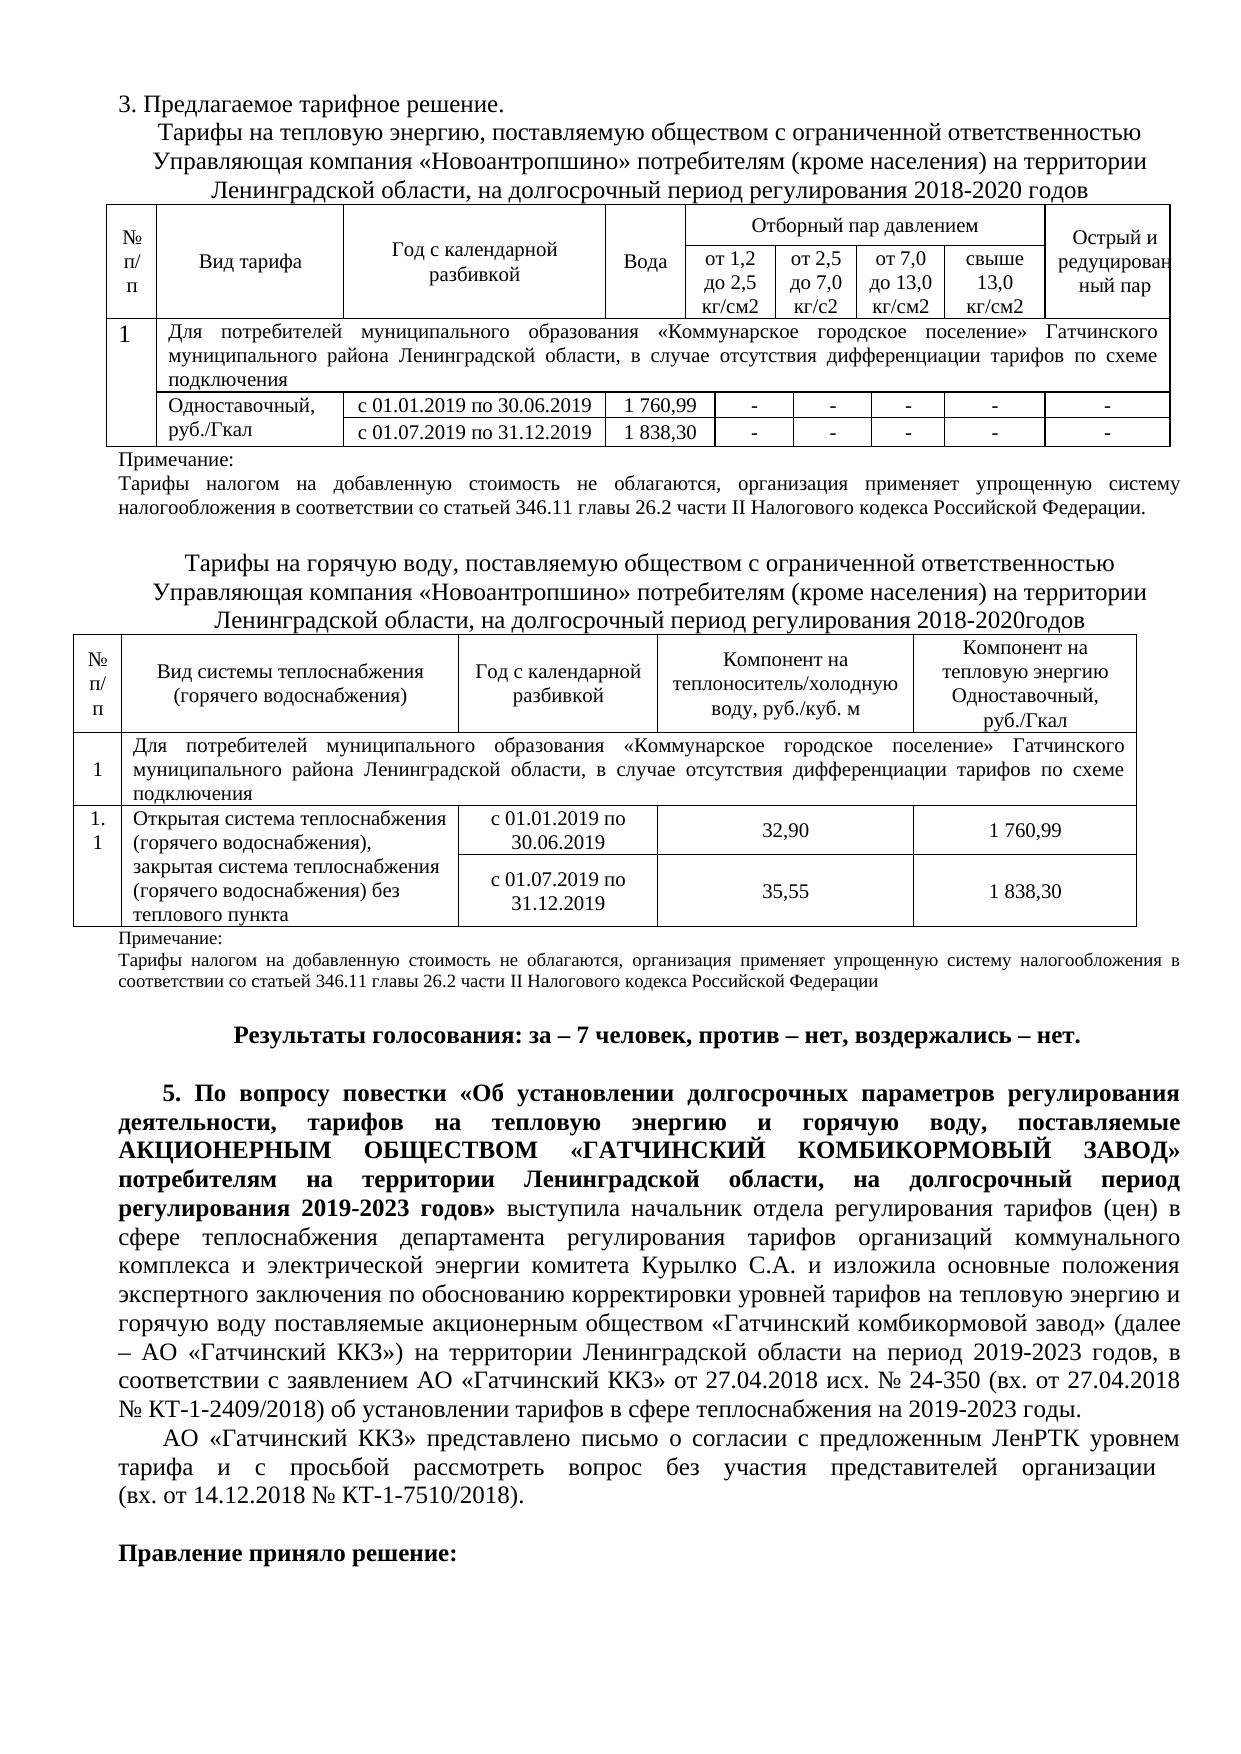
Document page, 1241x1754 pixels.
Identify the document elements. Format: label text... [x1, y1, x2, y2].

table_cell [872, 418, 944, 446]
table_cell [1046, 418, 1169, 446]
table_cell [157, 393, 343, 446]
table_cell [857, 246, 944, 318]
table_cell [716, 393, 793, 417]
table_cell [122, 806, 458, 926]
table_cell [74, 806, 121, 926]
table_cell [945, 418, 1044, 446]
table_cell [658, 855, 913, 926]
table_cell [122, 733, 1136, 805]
text Результаты голосования: за – 7 человек, против – нет, воздержались – нет. [118, 1021, 1196, 1049]
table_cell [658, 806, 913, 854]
text Правление приняло решение: [118, 1538, 1181, 1567]
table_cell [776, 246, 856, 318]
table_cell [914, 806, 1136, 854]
text Тарифы налогом на добавленную стоимость не облагаются, организация применяет упрощенную систему налогообложения в соответствии со статьей 346.11 главы 26.2 части II Налогового кодекса Российской Федерации. [118, 471, 1181, 519]
text Примечание: [118, 447, 1181, 471]
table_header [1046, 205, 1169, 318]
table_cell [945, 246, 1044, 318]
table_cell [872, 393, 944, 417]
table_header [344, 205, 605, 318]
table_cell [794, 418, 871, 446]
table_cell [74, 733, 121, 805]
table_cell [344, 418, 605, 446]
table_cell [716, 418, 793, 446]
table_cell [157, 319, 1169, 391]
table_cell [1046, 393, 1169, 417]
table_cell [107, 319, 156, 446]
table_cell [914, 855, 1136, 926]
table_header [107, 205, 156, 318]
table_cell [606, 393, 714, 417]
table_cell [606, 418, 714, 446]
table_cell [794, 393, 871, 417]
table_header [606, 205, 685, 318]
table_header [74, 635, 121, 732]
text АО «Гатчинский ККЗ» представлено письмо о согласии с предложенным ЛенРТК уровнем тарифа и с просьбой рассмотреть вопрос без участия представителей организации (вх. от 14.12.2018 № КТ-1-7510/2018). [118, 1423, 1181, 1509]
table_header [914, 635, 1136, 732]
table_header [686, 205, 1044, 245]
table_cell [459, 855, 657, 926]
text Примечание: [118, 927, 1181, 949]
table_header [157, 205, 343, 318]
text Тарифы на тепловую энергию, поставляемую обществом с ограниченной ответственностью Управляющая компания «Новоантропшино» потребителям (кроме населения) на территории Ленинградской области, на долгосрочный период регулирования 2018-2020 годов [118, 117, 1181, 204]
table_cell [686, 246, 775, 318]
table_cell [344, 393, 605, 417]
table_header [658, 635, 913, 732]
text 3. Предлагаемое тарифное решение. [118, 89, 1181, 117]
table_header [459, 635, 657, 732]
text Тарифы на горячую воду, поставляемую обществом с ограниченной ответственностью Управляющая компания «Новоантропшино» потребителям (кроме населения) на территории Ленинградской области, на долгосрочный период регулирования 2018-2020годов [118, 548, 1181, 634]
text 5. По вопросу повестки «Об установлении долгосрочных параметров регулирования деятельности, тарифов на тепловую энергию и горячую воду, поставляемые АКЦИОНЕРНЫМ ОБЩЕСТВОМ «ГАТЧИНСКИЙ КОМБИКОРМОВЫЙ ЗАВОД» потребителям на территории Ленинградской области, на долгосрочный период регулирования 2019-2023 годов» выступила начальник отдела регулирования тарифов (цен) в сфере теплоснабжения департамента регулирования тарифов организаций коммунального комплекса и электрической энергии комитета Курылко С.А. и изложила основные положения экспертного заключения по обоснованию корректировки уровней тарифов на тепловую энергию и горячую воду поставляемые акционерным обществом «Гатчинский комбикормовой завод» (далее – АО «Гатчинский ККЗ») на территории Ленинградской области на период 2019-2023 годов, в соответствии с заявлением АО «Гатчинский ККЗ» от 27.04.2018 исх. № 24-350 (вх. от 27.04.2018 № КТ-1-2409/2018) об установлении тарифов в сфере теплоснабжения на 2019-2023 годы. [118, 1078, 1181, 1423]
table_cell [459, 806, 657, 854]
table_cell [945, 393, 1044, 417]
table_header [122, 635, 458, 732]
text Тарифы налогом на добавленную стоимость не облагаются, организация применяет упрощенную систему налогообложения в соответствии со статьей 346.11 главы 26.2 части II Налогового кодекса Российской Федерации [118, 949, 1181, 992]
